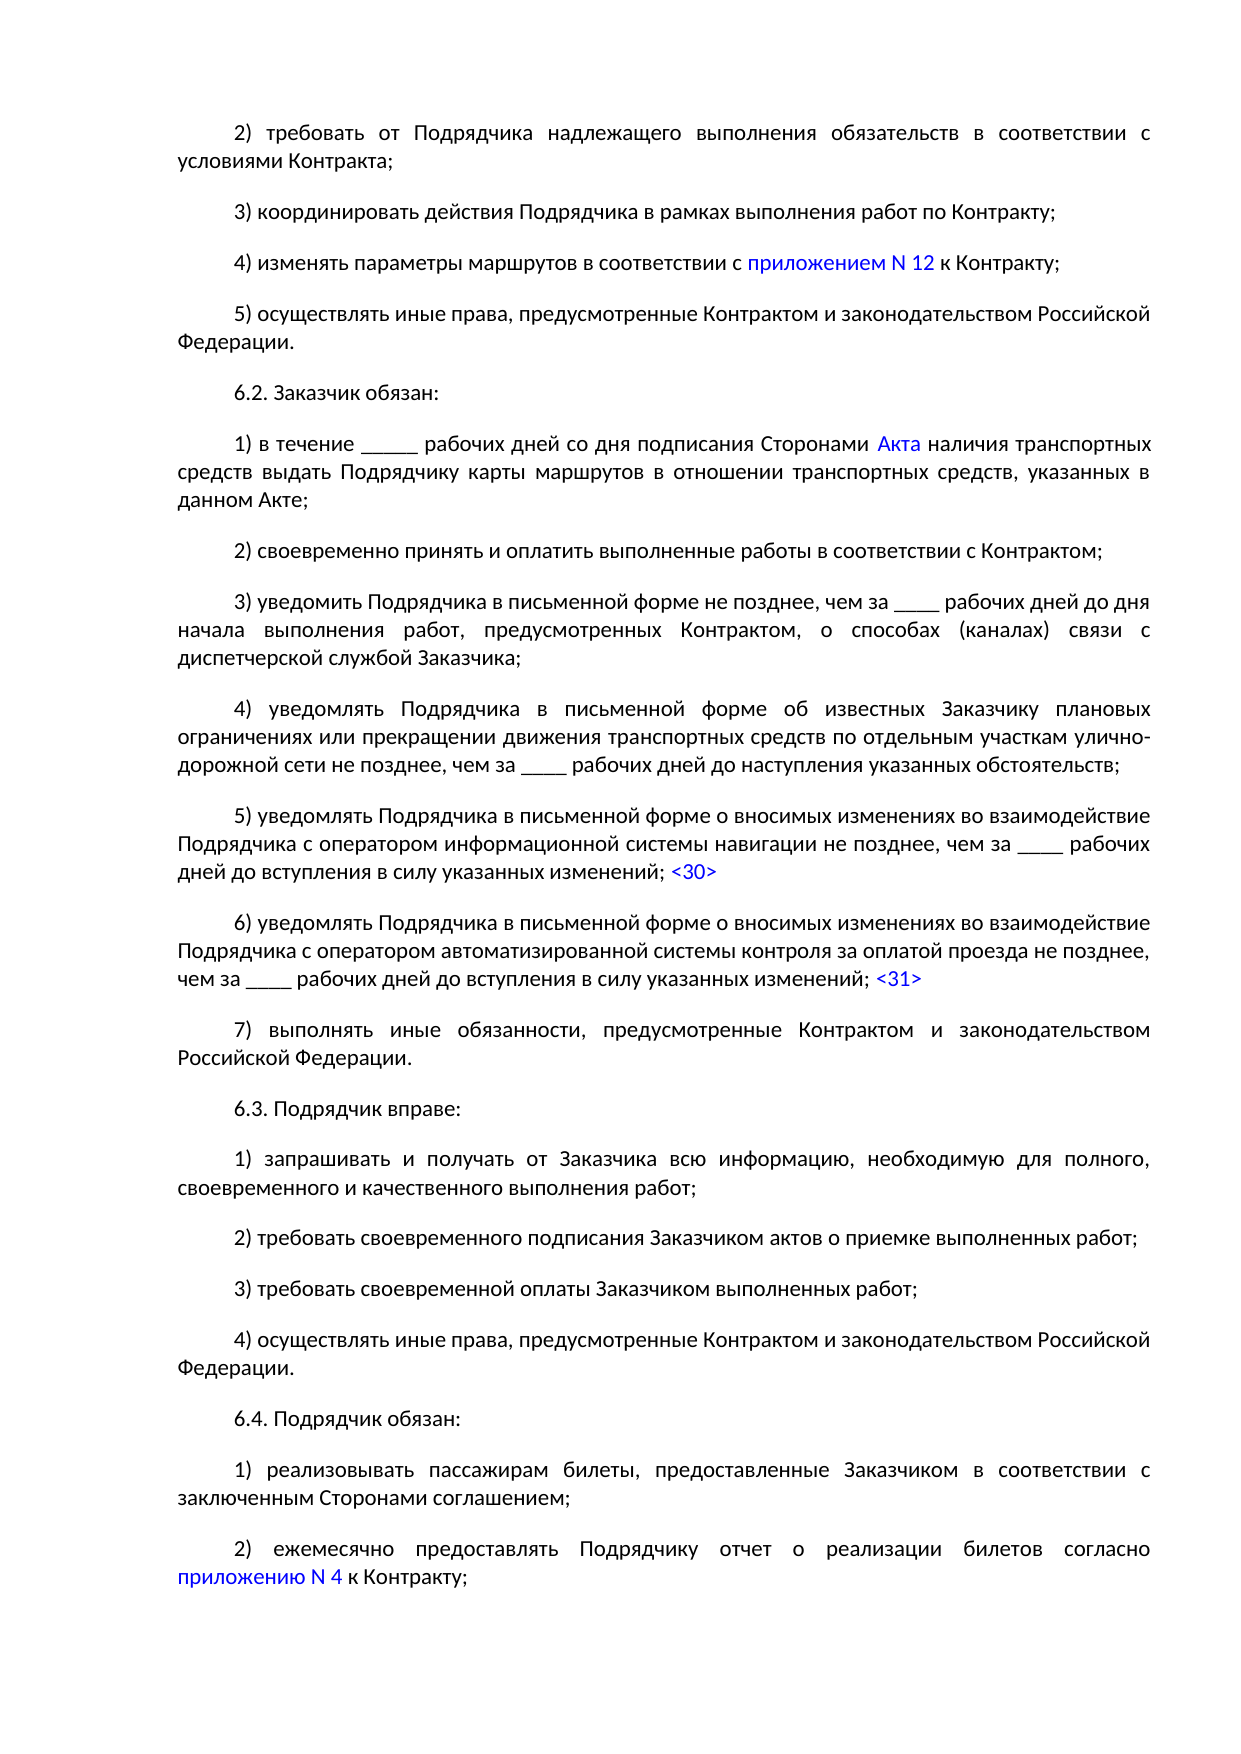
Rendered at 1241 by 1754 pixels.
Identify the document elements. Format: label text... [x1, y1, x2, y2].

text 4) уведомлять Подрядчика в письменной форме об известных Заказчику плановых ограничениях или прекращении движения транспортных средств по отдельным участкам улично-дорожной сети не позднее, чем за ____ рабочих дней до наступления указанных обстоятельств; [177, 694, 1152, 778]
text 4) изменять параметры маршрутов в соответствии с приложением N 12 к Контракту; [177, 248, 1152, 276]
text 5) уведомлять Подрядчика в письменной форме о вносимых изменениях во взаимодействие Подрядчика с оператором информационной системы навигации не позднее, чем за ____ рабочих дней до вступления в силу указанных изменений; <30> [177, 801, 1152, 885]
text 6) уведомлять Подрядчика в письменной форме о вносимых изменениях во взаимодействие Подрядчика с оператором автоматизированной системы контроля за оплатой проезда не позднее, чем за ____ рабочих дней до вступления в силу указанных изменений; <31> [177, 908, 1152, 992]
text 1) в течение _____ рабочих дней со дня подписания Сторонами Акта наличия транспортных средств выдать Подрядчику карты маршрутов в отношении транспортных средств, указанных в данном Акте; [177, 429, 1152, 513]
text 7) выполнять иные обязанности, предусмотренные Контрактом и законодательством Российской Федерации. [177, 1015, 1152, 1071]
text 6.2. Заказчик обязан: [177, 378, 1152, 406]
text 1) реализовывать пассажирам билеты, предоставленные Заказчиком в соответствии с заключенным Сторонами соглашением; [177, 1455, 1152, 1511]
text 3) координировать действия Подрядчика в рамках выполнения работ по Контракту; [177, 197, 1152, 225]
text 2) своевременно принять и оплатить выполненные работы в соответствии с Контрактом; [177, 536, 1152, 564]
text 4) осуществлять иные права, предусмотренные Контрактом и законодательством Российской Федерации. [177, 1325, 1152, 1381]
text 3) требовать своевременной оплаты Заказчиком выполненных работ; [177, 1274, 1152, 1302]
text 6.4. Подрядчик обязан: [177, 1404, 1152, 1432]
text 2) требовать от Подрядчика надлежащего выполнения обязательств в соответствии с условиями Контракта; [177, 118, 1152, 174]
text 1) запрашивать и получать от Заказчика всю информацию, необходимую для полного, своевременного и качественного выполнения работ; [177, 1144, 1152, 1201]
text 2) требовать своевременного подписания Заказчиком актов о приемке выполненных работ; [177, 1223, 1152, 1252]
text 6.3. Подрядчик вправе: [177, 1094, 1152, 1122]
text 3) уведомить Подрядчика в письменной форме не позднее, чем за ____ рабочих дней до дня начала выполнения работ, предусмотренных Контрактом, о способах (каналах) связи с диспетчерской службой Заказчика; [177, 587, 1152, 671]
text 5) осуществлять иные права, предусмотренные Контрактом и законодательством Российской Федерации. [177, 299, 1152, 355]
text 2) ежемесячно предоставлять Подрядчику отчет о реализации билетов согласно приложению N 4 к Контракту; [177, 1534, 1152, 1590]
